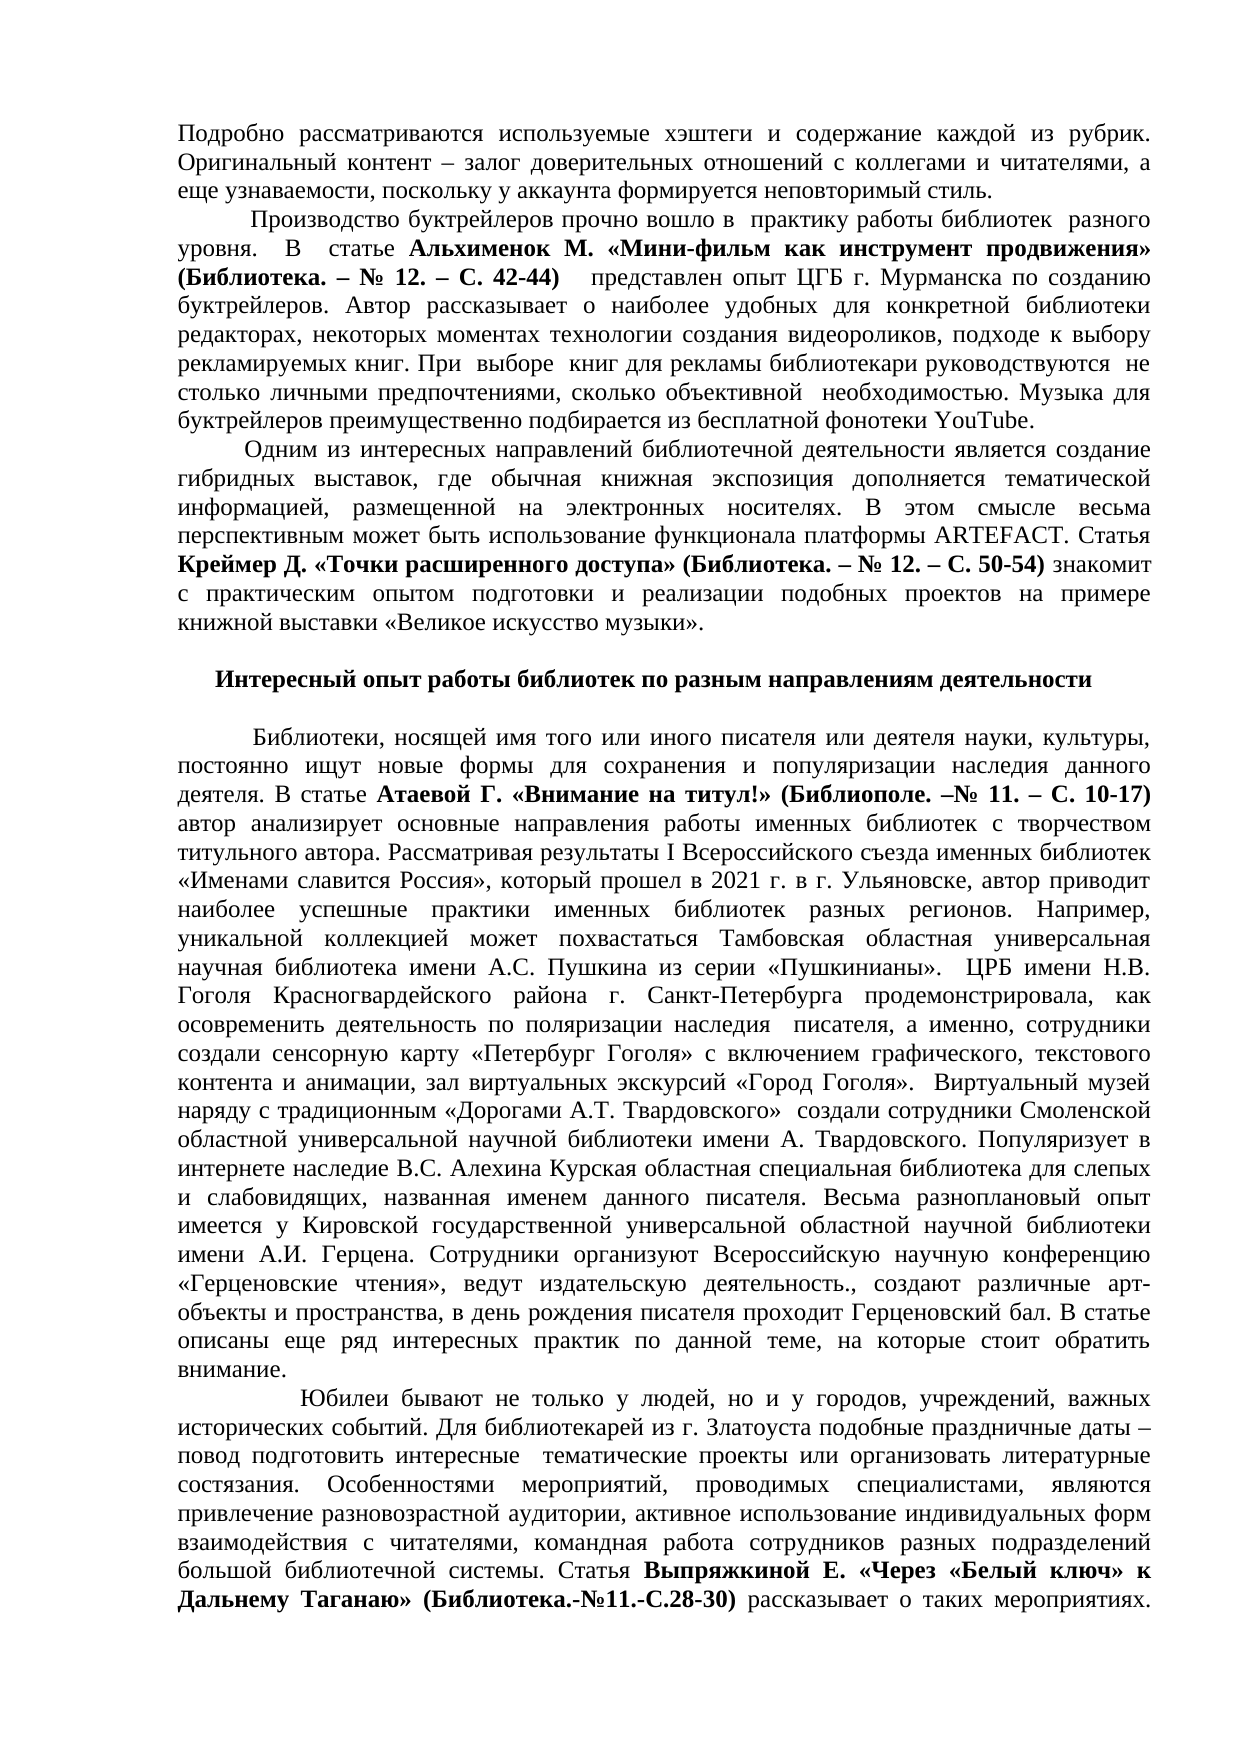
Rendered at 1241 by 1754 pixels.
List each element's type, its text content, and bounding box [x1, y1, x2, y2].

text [177, 1383, 1152, 1613]
text Библиотеки, носящей имя того или иного писателя или деятеля науки, культуры, постоянно ищут новые формы для сохранения и популяризации наследия данного деятеля. В статье Атаевой Г. «Внимание на титул!» (Библиополе. –№ 11. – С. 10-17) автор анализирует основные направления работы именных библиотек с творчеством титульного автора. Рассматривая результаты I Всероссийского съезда именных библиотек «Именами славится Россия», который прошел в 2021 г. в г. Ульяновске, автор приводит наиболее успешные практики именных библиотек разных регионов. Например, уникальной коллекцией может похвастаться Тамбовская областная универсальная научная библиотека имени А.С. Пушкина из серии «Пушкинианы». ЦРБ имени Н.В. Гоголя Красногвардейского района г. Санкт-Петербурга продемонстрировала, как осовременить деятельность по поляризации наследия писателя, а именно, сотрудники создали сенсорную карту «Петербург Гоголя» с включением графического, текстового контента и анимации, зал виртуальных экскурсий «Город Гоголя». Виртуальный музей наряду с традиционным «Дорогами А.Т. Твардовского» создали сотрудники Смоленской областной универсальной научной библиотеки имени А. Твардовского. Популяризует в интернете наследие В.С. Алехина Курская областная специальная библиотека для слепых и слабовидящих, названная именем данного писателя. Весьма разноплановый опыт имеется у Кировской государственной универсальной областной научной библиотеки имени А.И. Герцена. Сотрудники организуют Всероссийскую научную конференцию «Герценовские чтения», ведут издательскую деятельность., создают различные арт- объекты и пространства, в день рождения писателя проходит Герценовский бал. В статье описаны еще ряд интересных практик по данной теме, на которые стоит обратить внимание. [177, 722, 1152, 1383]
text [177, 118, 1152, 204]
text Интересный опыт работы библиотек по разным направлениям деятельности [177, 664, 1152, 693]
text Производство буктрейлеров прочно вошло в практику работы библиотек разного уровня. В статье Альхименок М. «Мини-фильм как инструмент продвижения» (Библиотека. – № 12. – С. 42-44) представлен опыт ЦГБ г. Мурманска по созданию буктрейлеров. Автор рассказывает о наиболее удобных для конкретной библиотеки редакторах, некоторых моментах технологии создания видеороликов, подходе к выбору рекламируемых книг. При выборе книг для рекламы библиотекари руководствуются не столько личными предпочтениями, сколько объективной необходимостью. Музыка для буктрейлеров преимущественно подбирается из бесплатной фонотеки YouTube. [177, 204, 1152, 434]
text Одним из интересных направлений библиотечной деятельности является создание гибридных выставок, где обычная книжная экспозиция дополняется тематической информацией, размещенной на электронных носителях. В этом смысле весьма перспективным может быть использование функционала платформы ARTEFACT. Статья Креймер Д. «Точки расширенного доступа» (Библиотека. – № 12. – С. 50-54) знакомит с практическим опытом подготовки и реализации подобных проектов на примере книжной выставки «Великое искусство музыки». [177, 434, 1152, 636]
